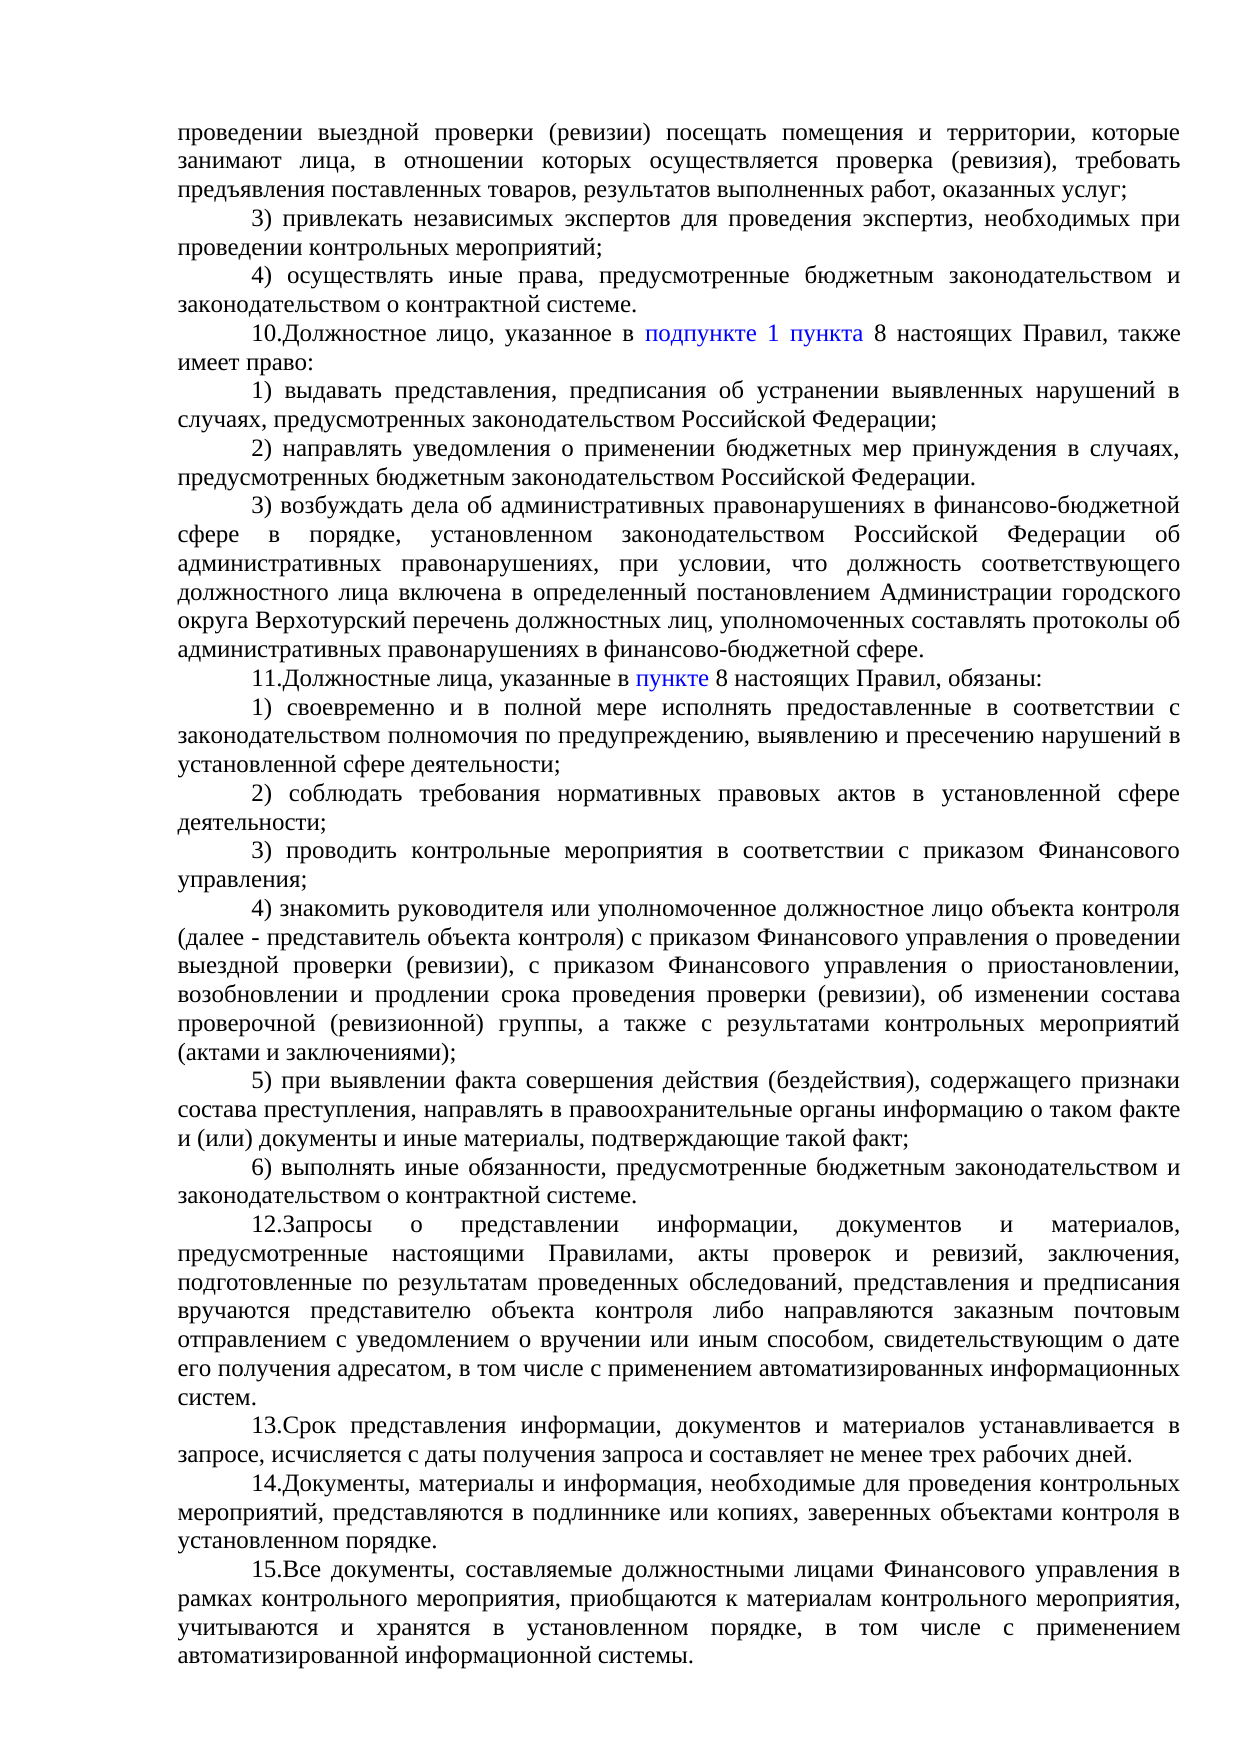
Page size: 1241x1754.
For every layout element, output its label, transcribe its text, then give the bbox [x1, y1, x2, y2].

text 3) проводить контрольные мероприятия в соответствии с приказом Финансового управления; [177, 836, 1181, 893]
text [177, 117, 1181, 203]
text 3) возбуждать дела об административных правонарушениях в финансово-бюджетной сфере в порядке, установленном законодательством Российской Федерации об административных правонарушениях, при условии, что должность соответствующего должностного лица включена в определенный постановлением Администрации городского округа Верхотурский перечень должностных лиц, уполномоченных составлять протоколы об административных правонарушениях в финансово-бюджетной сфере. [177, 491, 1181, 663]
text 1) выдавать представления, предписания об устранении выявленных нарушений в случаях, предусмотренных законодательством Российской Федерации; [177, 376, 1181, 433]
text 6) выполнять иные обязанности, предусмотренные бюджетным законодательством и законодательством о контрактной системе. [177, 1152, 1181, 1209]
text 2) направлять уведомления о применении бюджетных мер принуждения в случаях, предусмотренных бюджетным законодательством Российской Федерации. [177, 433, 1181, 491]
text 11.Должностные лица, указанные в пункте 8 настоящих Правил, обязаны: [177, 663, 1181, 692]
text 3) привлекать независимых экспертов для проведения экспертиз, необходимых при проведении контрольных мероприятий; [177, 203, 1181, 261]
text 4) осуществлять иные права, предусмотренные бюджетным законодательством и законодательством о контрактной системе. [177, 261, 1181, 318]
text 13.Срок представления информации, документов и материалов устанавливается в запросе, исчисляется с даты получения запроса и составляет не менее трех рабочих дней. [177, 1411, 1181, 1468]
text 4) знакомить руководителя или уполномоченное должностное лицо объекта контроля (далее - представитель объекта контроля) с приказом Финансового управления о проведении выездной проверки (ревизии), с приказом Финансового управления о приостановлении, возобновлении и продлении срока проведения проверки (ревизии), об изменении состава проверочной (ревизионной) группы, а также с результатами контрольных мероприятий (актами и заключениями); [177, 893, 1181, 1066]
text 5) при выявлении факта совершения действия (бездействия), содержащего признаки состава преступления, направлять в правоохранительные органы информацию о таком факте и (или) документы и иные материалы, подтверждающие такой факт; [177, 1066, 1181, 1152]
text 12.Запросы о представлении информации, документов и материалов, предусмотренные настоящими Правилами, акты проверок и ревизий, заключения, подготовленные по результатам проведенных обследований, представления и предписания вручаются представителю объекта контроля либо направляются заказным почтовым отправлением с уведомлением о вручении или иным способом, свидетельствующим о дате его получения адресатом, в том числе с применением автоматизированных информационных систем. [177, 1209, 1181, 1411]
text 2) соблюдать требования нормативных правовых актов в установленной сфере деятельности; [177, 778, 1181, 836]
text 10.Должностное лицо, указанное в подпункте 1 пункта 8 настоящих Правил, также имеет право: [177, 318, 1181, 376]
text 1) своевременно и в полной мере исполнять предоставленные в соответствии с законодательством полномочия по предупреждению, выявлению и пресечению нарушений в установленной сфере деятельности; [177, 692, 1181, 778]
text 15.Все документы, составляемые должностными лицами Финансового управления в рамках контрольного мероприятия, приобщаются к материалам контрольного мероприятия, учитываются и хранятся в установленном порядке, в том числе с применением автоматизированной информационной системы. [177, 1554, 1181, 1669]
text 14.Документы, материалы и информация, необходимые для проведения контрольных мероприятий, представляются в подлиннике или копиях, заверенных объектами контроля в установленном порядке. [177, 1468, 1181, 1554]
